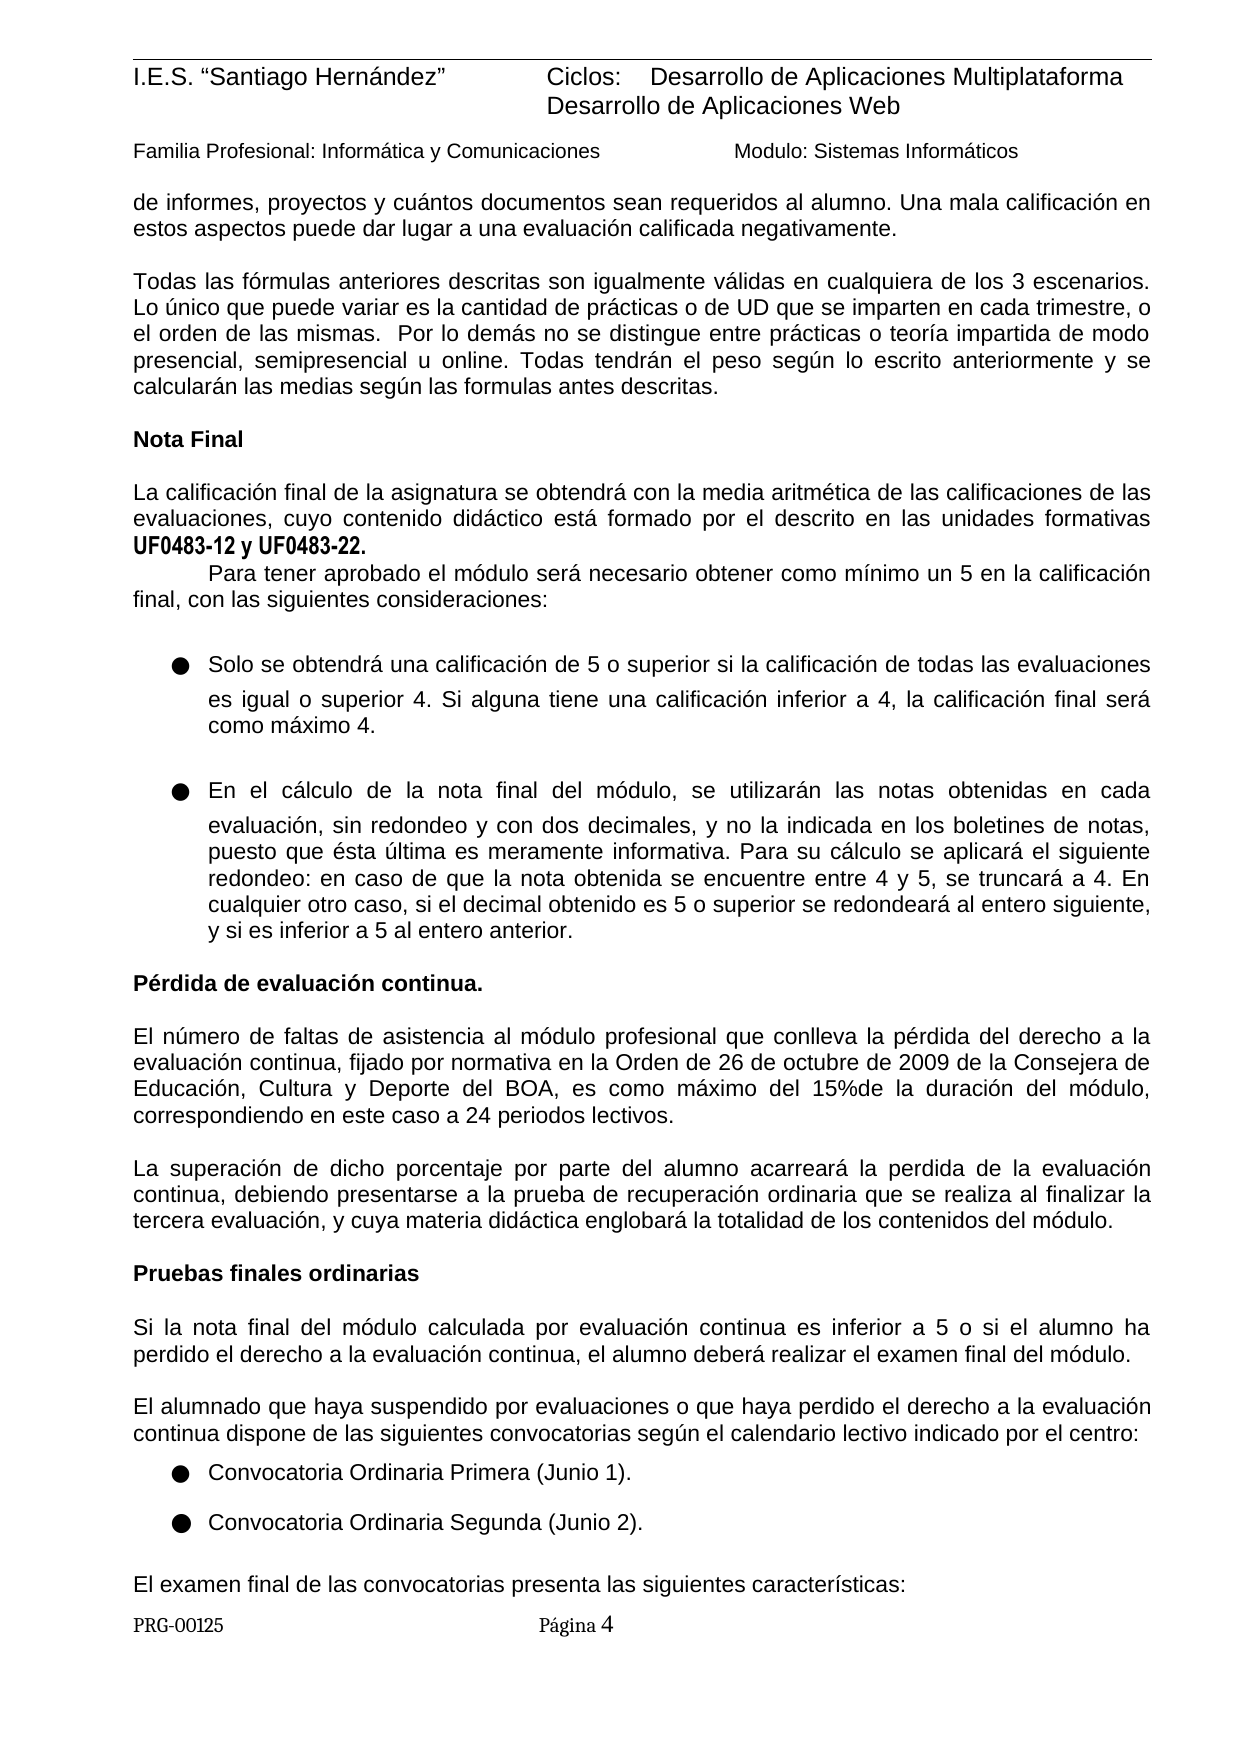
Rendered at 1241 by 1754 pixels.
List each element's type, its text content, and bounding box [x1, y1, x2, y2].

text Pérdida de evaluación continua. [133, 970, 1152, 996]
text Nota Final [133, 426, 1152, 452]
list En el cálculo de la nota final del módulo, se utilizarán las notas obtenidas en cada evaluación, sin redondeo y con dos decimales, y no la indicada en los boletines de notas, puesto que ésta última es meramente informativa. Para su cálculo se aplicará el siguiente redondeo: en caso de que la nota obtenida se encuentre entre 4 y 5, se truncará a 4. En cualquier otro caso, si el decimal obtenido es 5 o superior se redondeará al entero siguiente, y si es inferior a 5 al entero anterior. [170, 765, 1152, 944]
text Si la nota final del módulo calculada por evaluación continua es inferior a 5 o si el alumno ha perdido el derecho a la evaluación continua, el alumno deberá realizar el examen final del módulo. [133, 1314, 1152, 1367]
text La calificación final de la asignatura se obtendrá con la media aritmética de las calificaciones de las evaluaciones, cuyo contenido didáctico está formado por el descrito en las unidades formativas UF0483-12 y UF0483-22. [133, 478, 1152, 560]
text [133, 188, 1152, 241]
text El número de faltas de asistencia al módulo profesional que conlleva la pérdida del derecho a la evaluación continua, fijado por normativa en la Orden de 26 de octubre de 2009 de la Consejera de Educación, Cultura y Deporte del BOA, es como máximo del 15%de la duración del módulo, correspondiendo en este caso a 24 periodos lectivos. [133, 1023, 1152, 1128]
text Para tener aprobado el módulo será necesario obtener como mínimo un 5 en la calificación final, con las siguientes consideraciones: [133, 560, 1152, 612]
text Todas las fórmulas anteriores descritas son igualmente válidas en cualquiera de los 3 escenarios. Lo único que puede variar es la cantidad de prácticas o de UD que se imparten en cada trimestre, o el orden de las mismas. Por lo demás no se distingue entre prácticas o teoría impartida de modo presencial, semipresencial u online. Todas tendrán el peso según lo escrito anteriormente y se calcularán las medias según las formulas antes descritas. [133, 268, 1152, 399]
text La superación de dicho porcentaje por parte del alumno acarreará la perdida de la evaluación continua, debiendo presentarse a la prueba de recuperación ordinaria que se realiza al finalizar la tercera evaluación, y cuya materia didáctica englobará la totalidad de los contenidos del módulo. [133, 1154, 1152, 1233]
list Solo se obtendrá una calificación de 5 o superior si la calificación de todas las evaluaciones es igual o superior 4. Si alguna tiene una calificación inferior a 4, la calificación final será como máximo 4. [170, 639, 1152, 738]
text El alumnado que haya suspendido por evaluaciones o que haya perdido el derecho a la evaluación continua dispone de las siguientes convocatorias según el calendario lectivo indicado por el centro: [133, 1393, 1152, 1446]
list Convocatoria Ordinaria Primera (Junio 1). [170, 1446, 1152, 1493]
text El examen final de las convocatorias presenta las siguientes características: [133, 1571, 1152, 1597]
list Convocatoria Ordinaria Segunda (Junio 2). [170, 1493, 1152, 1544]
text Pruebas finales ordinarias [133, 1260, 1152, 1286]
